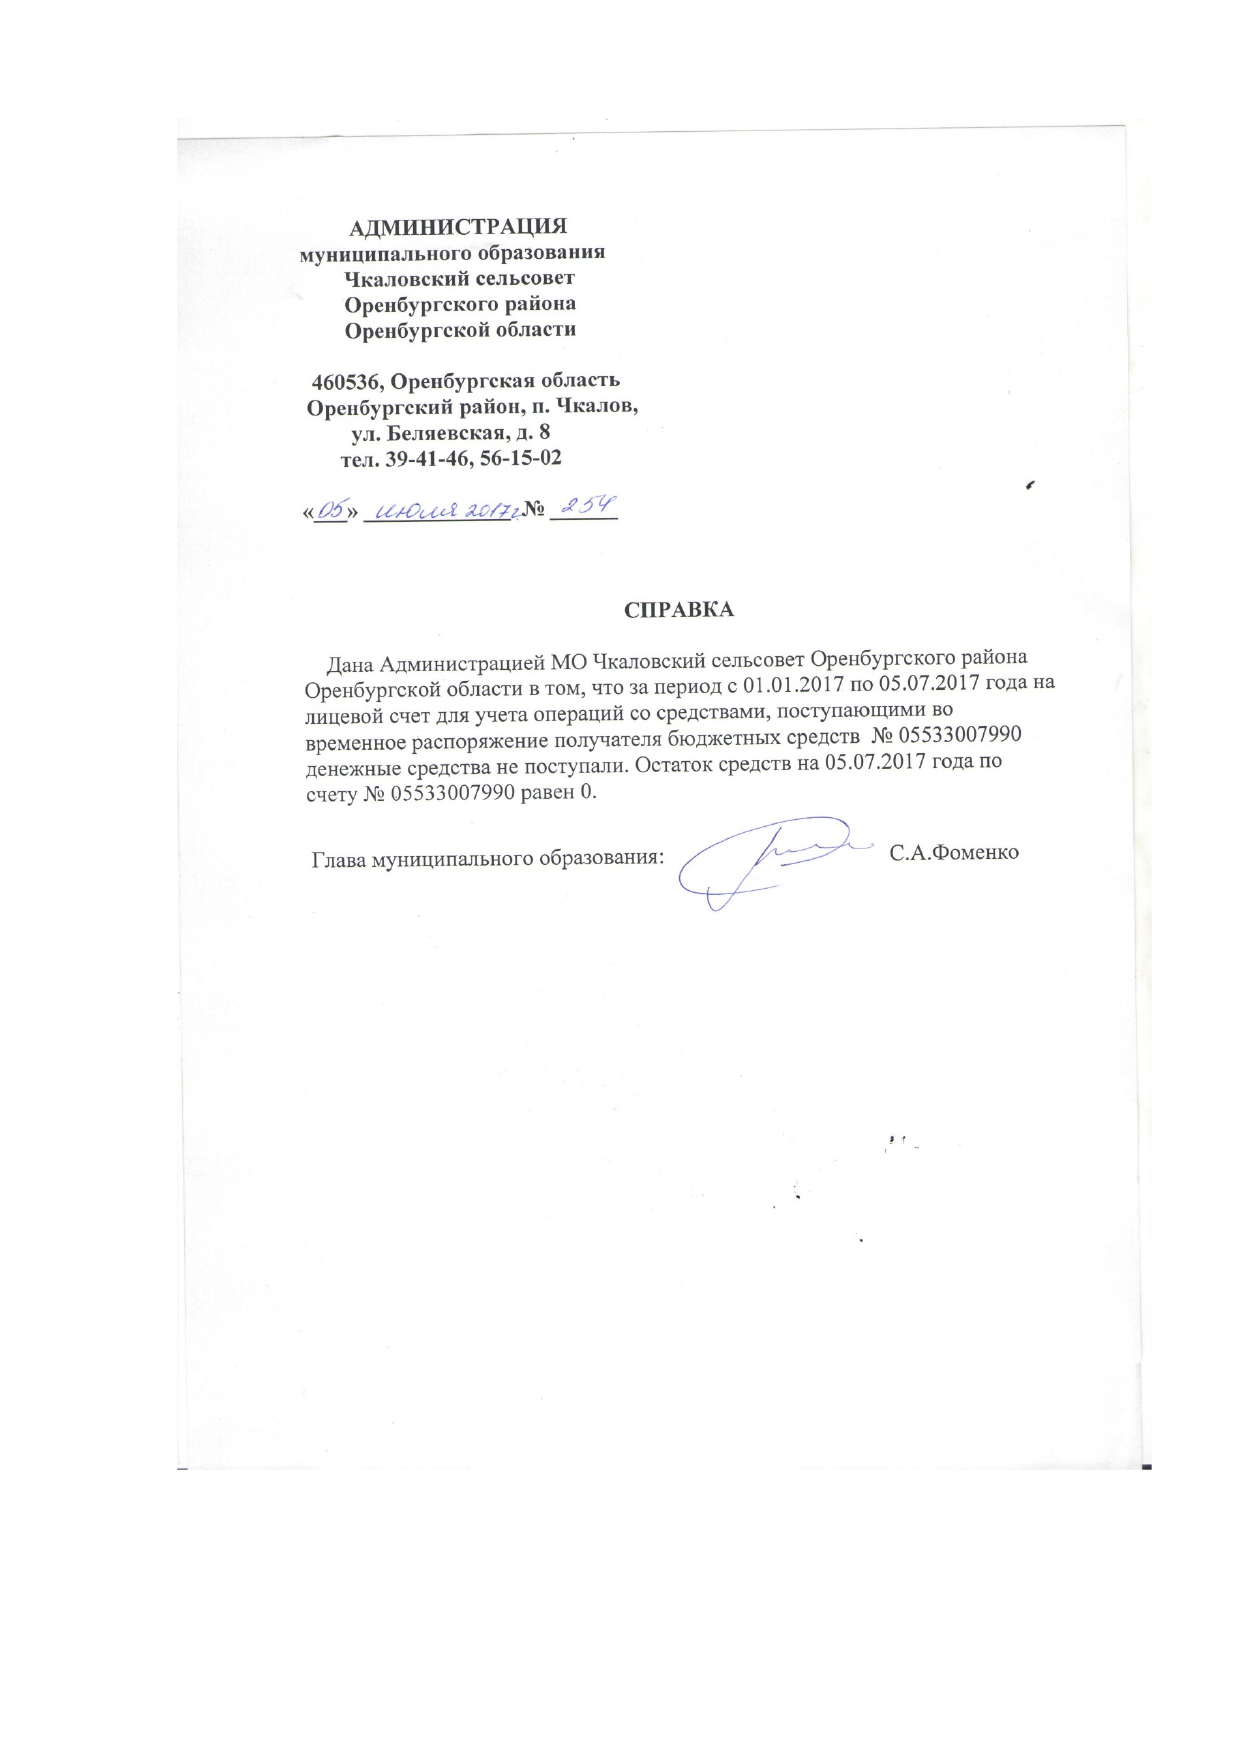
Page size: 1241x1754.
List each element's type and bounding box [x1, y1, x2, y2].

picture [177, 118, 1152, 1470]
